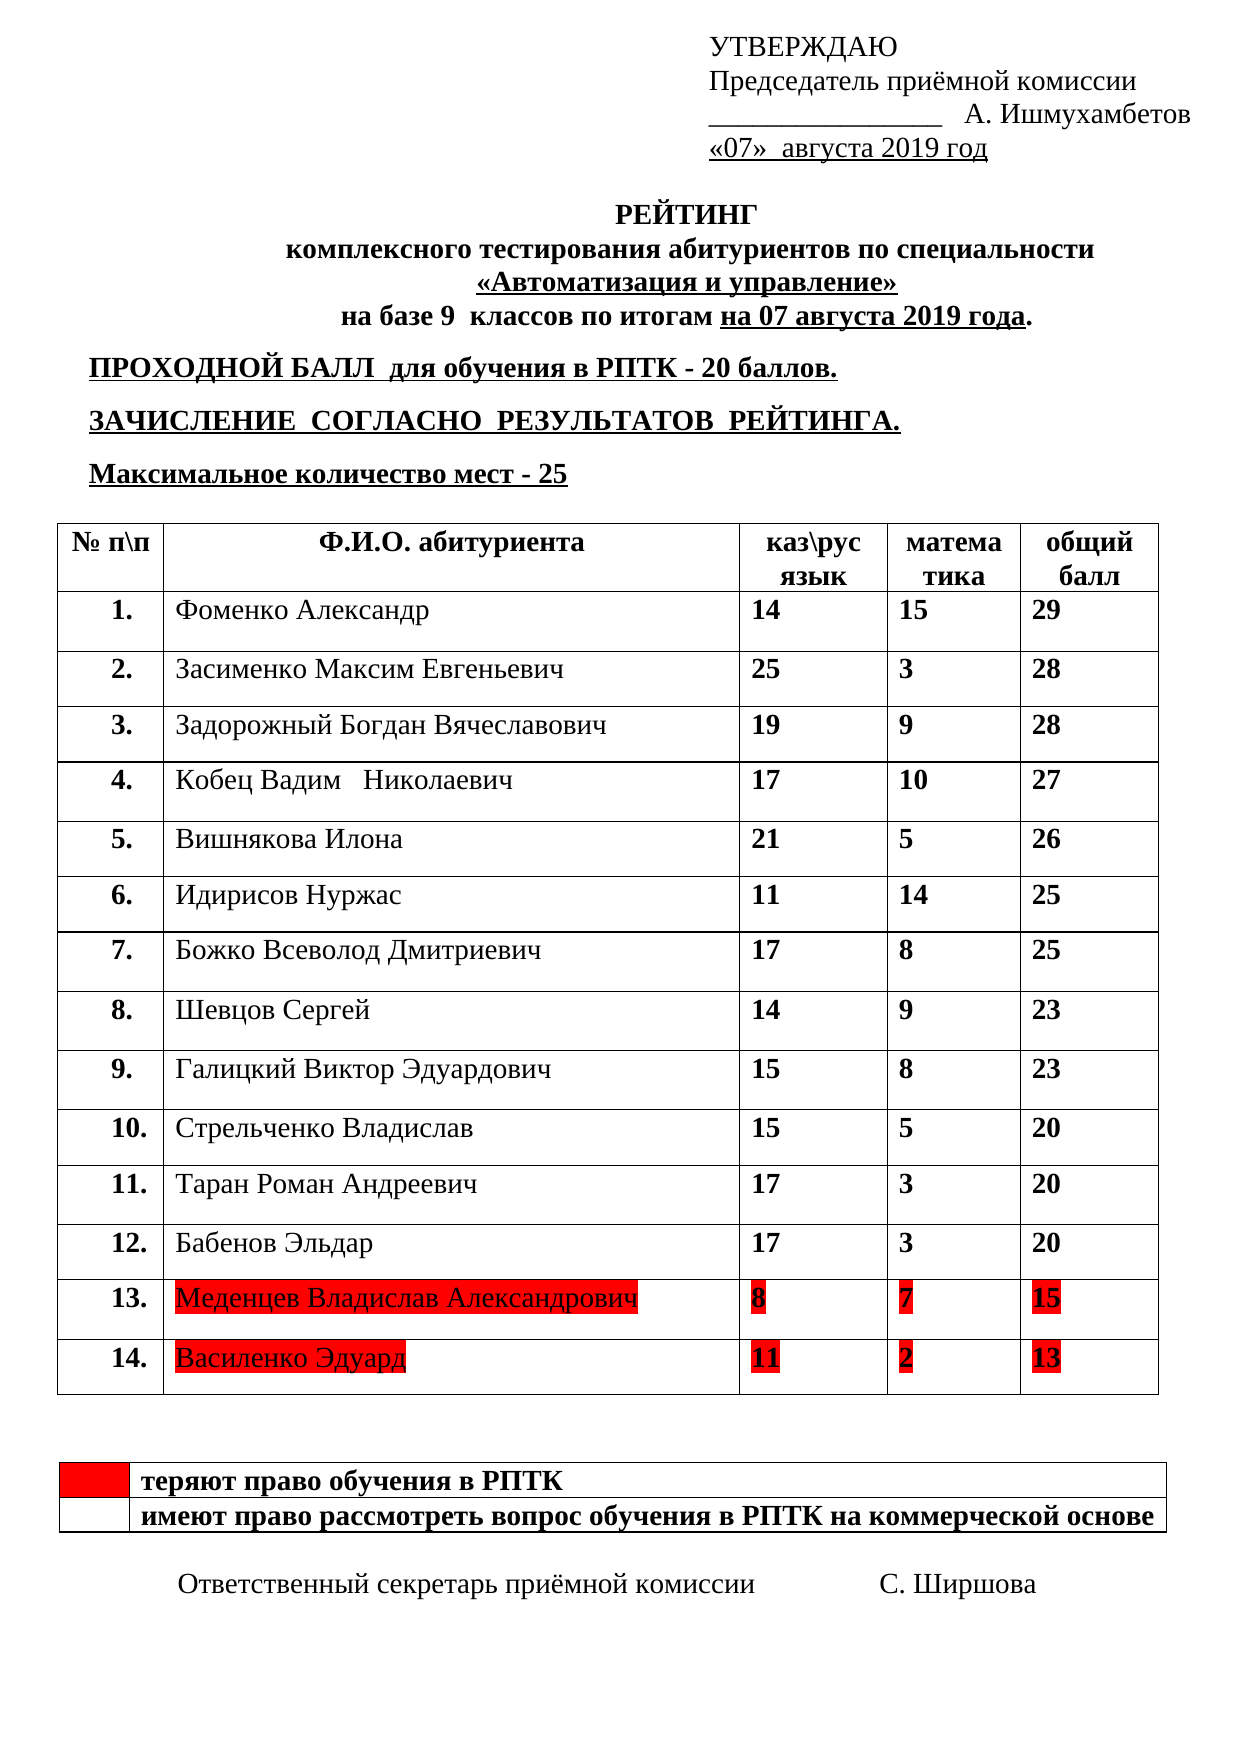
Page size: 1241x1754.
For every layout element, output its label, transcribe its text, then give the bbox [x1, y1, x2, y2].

text УТВЕРЖДАЮ [177, 29, 1196, 63]
table_cell 28 [1021, 652, 1158, 706]
table_cell 20 [1021, 1166, 1158, 1224]
table_cell 7 [888, 1280, 1020, 1339]
table_cell 27 [1021, 763, 1158, 821]
table_cell 14 [888, 877, 1020, 931]
table_cell 25 [1021, 933, 1158, 991]
table_cell 8 [888, 1051, 1020, 1109]
table_cell 5 [888, 822, 1020, 876]
text Максимальное количество мест - 25 [88, 456, 1196, 489]
table_cell Кобец Вадим Николаевич [164, 763, 739, 821]
table_cell [58, 1280, 163, 1339]
table_cell [58, 652, 163, 706]
text ПРОХОДНОЙ БАЛЛ для обучения в РПТК - 20 баллов. [88, 351, 1196, 384]
table_cell 3 [888, 652, 1020, 706]
text «Автоматизация и управление» [177, 264, 1196, 298]
table_cell Стрельченко Владислав [164, 1110, 739, 1165]
table_cell 25 [1021, 877, 1158, 931]
table_cell Вишнякова Илона [164, 822, 739, 876]
table_cell 10 [888, 763, 1020, 821]
table_cell [58, 1051, 163, 1109]
table_header Ф.И.О. абитуриента [164, 524, 739, 591]
text ________________ А. Ишмухамбетов [177, 97, 1196, 130]
table_cell 25 [740, 652, 887, 706]
table_cell [58, 992, 163, 1050]
table_cell 3 [888, 1166, 1020, 1224]
table_cell Галицкий Виктор Эдуардович [164, 1051, 739, 1109]
table_cell [58, 707, 163, 761]
table_header математика [888, 524, 1020, 591]
table_cell 29 [1021, 592, 1158, 651]
table_cell Меденцев Владислав Александрович [164, 1280, 739, 1339]
table_cell 15 [740, 1110, 887, 1165]
table_cell 21 [740, 822, 887, 876]
table_cell Идирисов Нуржас [164, 877, 739, 931]
table_cell [58, 877, 163, 931]
table_cell 23 [1021, 992, 1158, 1050]
table_cell [58, 1110, 163, 1165]
table_header теряют право обучения в РПТК [130, 1463, 1166, 1497]
table_cell 14 [740, 992, 887, 1050]
table_cell Бабенов Эльдар [164, 1225, 739, 1279]
table_cell Таран Роман Андреевич [164, 1166, 739, 1224]
table_cell 19 [740, 707, 887, 761]
text на базе 9 классов по итогам на 07 августа 2019 года. [177, 298, 1196, 331]
table_header [60, 1463, 129, 1497]
table_cell 20 [1021, 1110, 1158, 1165]
text Ответственный секретарь приёмной комиссии С. Ширшова [177, 1566, 1196, 1599]
table_header общий балл [1021, 524, 1158, 591]
table_cell имеют право рассмотреть вопрос обучения в РПТК на коммерческой основе [130, 1498, 1166, 1531]
table_cell 11 [740, 1340, 887, 1394]
table_cell 15 [740, 1051, 887, 1109]
table_cell [58, 1166, 163, 1224]
table_cell 17 [740, 1166, 887, 1224]
table_cell Божко Всеволод Дмитриевич [164, 933, 739, 991]
table_header каз\рус язык [740, 524, 887, 591]
table_cell 9 [888, 992, 1020, 1050]
table_cell 8 [888, 933, 1020, 991]
text ЗАЧИСЛЕНИЕ СОГЛАСНО РЕЗУЛЬТАТОВ РЕЙТИНГА. [88, 403, 1196, 437]
table_cell 11 [740, 877, 887, 931]
table_cell 26 [1021, 822, 1158, 876]
text Председатель приёмной комиссии [177, 63, 1196, 97]
table_cell 17 [740, 763, 887, 821]
table_cell 14 [740, 592, 887, 651]
table_cell Василенко Эдуард [164, 1340, 739, 1394]
table_cell 17 [740, 933, 887, 991]
table_cell 23 [1021, 1051, 1158, 1109]
table_cell 15 [888, 592, 1020, 651]
table_cell [58, 763, 163, 821]
table_cell Фоменко Александр [164, 592, 739, 651]
table_cell [60, 1498, 129, 1531]
table_cell [58, 592, 163, 651]
table_cell 3 [888, 1225, 1020, 1279]
table_cell 20 [1021, 1225, 1158, 1279]
text «07» августа 2019 год [177, 130, 1196, 164]
table_cell Шевцов Сергей [164, 992, 739, 1050]
table_cell 17 [740, 1225, 887, 1279]
table_cell [58, 822, 163, 876]
table_cell 5 [888, 1110, 1020, 1165]
table_cell 8 [740, 1280, 887, 1339]
table_cell [58, 1340, 163, 1394]
text комплексного тестирования абитуриентов по специальности [177, 231, 1196, 264]
table_cell 13 [1021, 1340, 1158, 1394]
table_cell [58, 933, 163, 991]
table_cell 15 [1021, 1280, 1158, 1339]
table_cell [58, 1225, 163, 1279]
table_header № п\п [58, 524, 163, 591]
table_cell 28 [1021, 707, 1158, 761]
table_cell 2 [888, 1340, 1020, 1394]
table_cell Задорожный Богдан Вячеславович [164, 707, 739, 761]
table_cell 9 [888, 707, 1020, 761]
text РЕЙТИНГ [177, 197, 1196, 231]
table_cell Засименко Максим Евгеньевич [164, 652, 739, 706]
